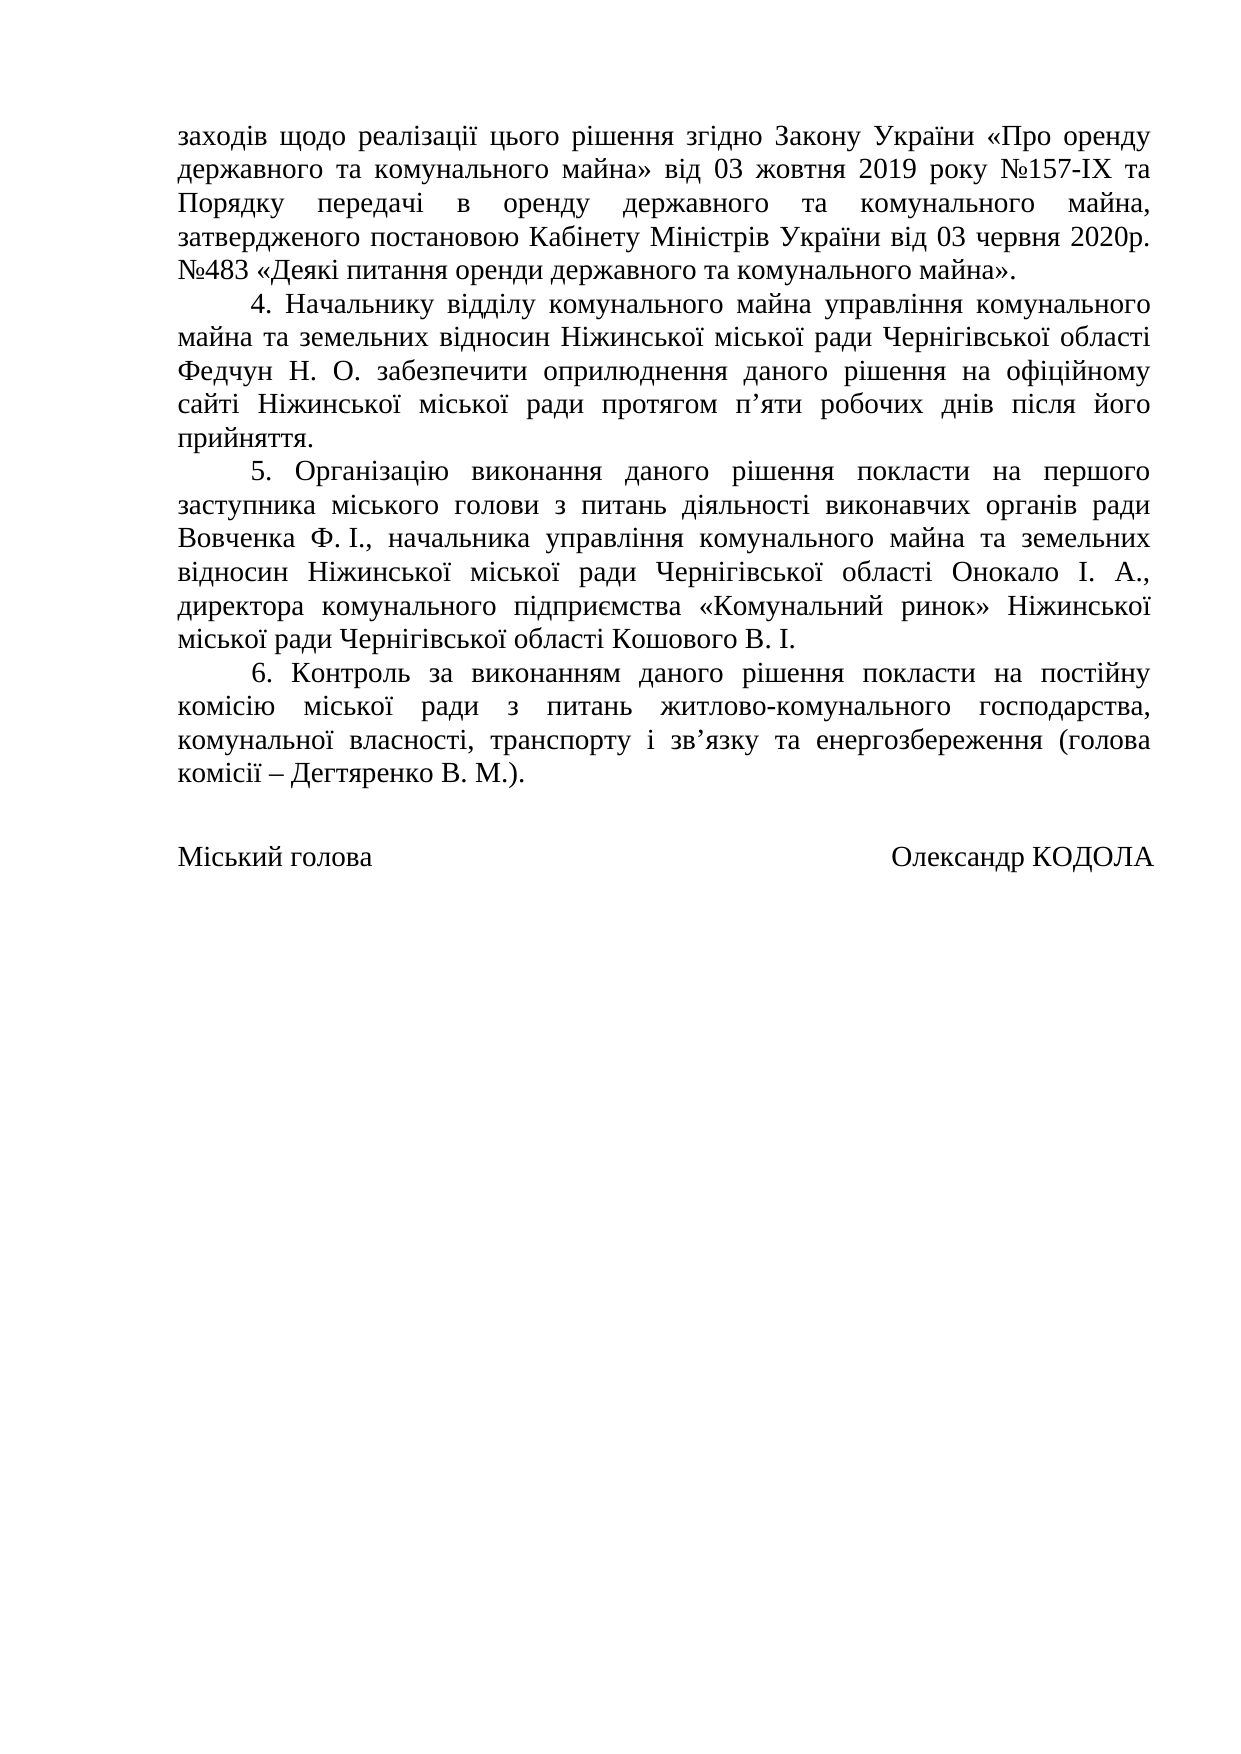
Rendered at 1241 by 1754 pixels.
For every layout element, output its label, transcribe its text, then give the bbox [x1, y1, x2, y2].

text Міський голова Олександр КОДОЛА [177, 839, 1181, 873]
text 6. Контроль за виконанням даного рішення покласти на постійну комісію міської ради з питань житлово-комунального господарства, комунальної власності, транспорту і зв’язку та енергозбереження (голова комісії – Дегтяренко В. М.). [177, 655, 1152, 789]
text 4. Начальнику відділу комунального майна управління комунального майна та земельних відносин Ніжинської міської ради Чернігівської області Федчун Н. О. забезпечити оприлюднення даного рішення на офіційному сайті Ніжинської міської ради протягом п’яти робочих днів після його прийняття. [177, 286, 1152, 453]
text 5. Організацію виконання даного рішення покласти на першого заступника міського голови з питань діяльності виконавчих органів ради Вовченка Ф. І., начальника управління комунального майна та земельних відносин Ніжинської міської ради Чернігівської області Онокало І. А., директора комунального підприємства «Комунальний ринок» Ніжинської міської ради Чернігівської області Кошового В. І. [177, 453, 1152, 655]
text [177, 118, 1152, 286]
